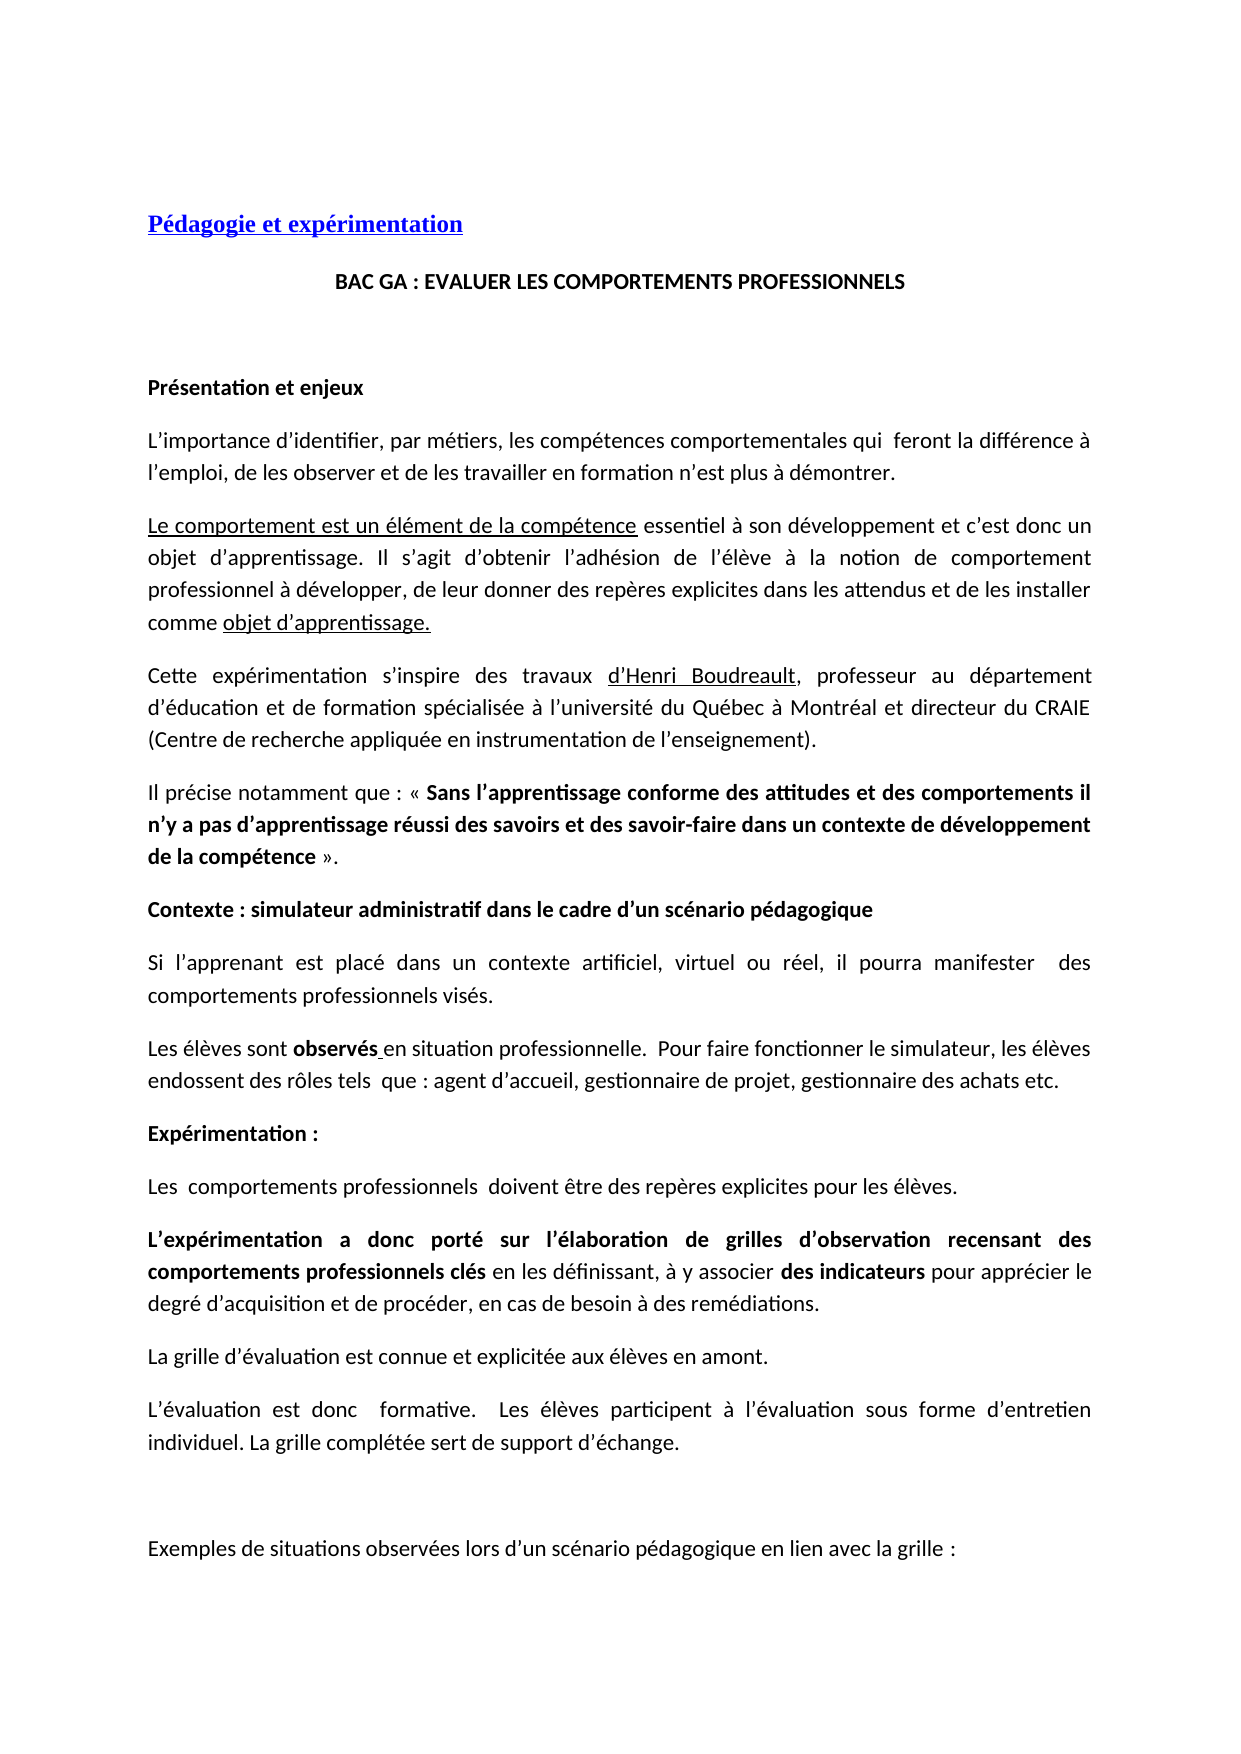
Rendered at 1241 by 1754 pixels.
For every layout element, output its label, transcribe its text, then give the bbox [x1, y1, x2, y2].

text Pédagogie et expérimentation [148, 209, 1093, 238]
text La grille d’évaluation est connue et explicitée aux élèves en amont. [148, 1342, 1093, 1370]
text Expérimentation : [148, 1119, 1093, 1147]
text Le comportement est un élément de la compétence essentiel à son développement et c’est donc un objet d’apprentissage. Il s’agit d’obtenir l’adhésion de l’élève à la notion de comportement professionnel à développer, de leur donner des repères explicites dans les attendus et de les installer comme objet d’apprentissage. [148, 511, 1093, 636]
text Contexte : simulateur administratif dans le cadre d’un scénario pédagogique [148, 896, 1093, 923]
text Si l’apprenant est placé dans un contexte artificiel, virtuel ou réel, il pourra manifester des comportements professionnels visés. [148, 948, 1093, 1009]
text Il précise notamment que : « Sans l’apprentissage conforme des attitudes et des comportements il n’y a pas d’apprentissage réussi des savoirs et des savoir-faire dans un contexte de développement de la compétence ». [148, 778, 1093, 871]
text L’évaluation est donc formative. Les élèves participent à l’évaluation sous forme d’entretien individuel. La grille complétée sert de support d’échange. [148, 1395, 1093, 1456]
text Exemples de situations observées lors d’un scénario pédagogique en lien avec la grille : [148, 1534, 1093, 1562]
text Présentation et enjeux [148, 373, 1093, 401]
text BAC GA : EVALUER LES COMPORTEMENTS PROFESSIONNELS [148, 267, 1093, 295]
text L’expérimentation a donc porté sur l’élaboration de grilles d’observation recensant des comportements professionnels clés en les définissant, à y associer des indicateurs pour apprécier le degré d’acquisition et de procéder, en cas de besoin à des remédiations. [148, 1225, 1093, 1317]
text Cette expérimentation s’inspire des travaux d’Henri Boudreault, professeur au département d’éducation et de formation spécialisée à l’université du Québec à Montréal et directeur du CRAIE (Centre de recherche appliquée en instrumentation de l’enseignement). [148, 661, 1093, 753]
text L’importance d’identifier, par métiers, les compétences comportementales qui feront la différence à l’emploi, de les observer et de les travailler en formation n’est plus à démontrer. [148, 426, 1093, 486]
text Les comportements professionnels doivent être des repères explicites pour les élèves. [148, 1172, 1093, 1200]
text Les élèves sont observés en situation professionnelle. Pour faire fonctionner le simulateur, les élèves endossent des rôles tels que : agent d’accueil, gestionnaire de projet, gestionnaire des achats etc. [148, 1034, 1093, 1094]
